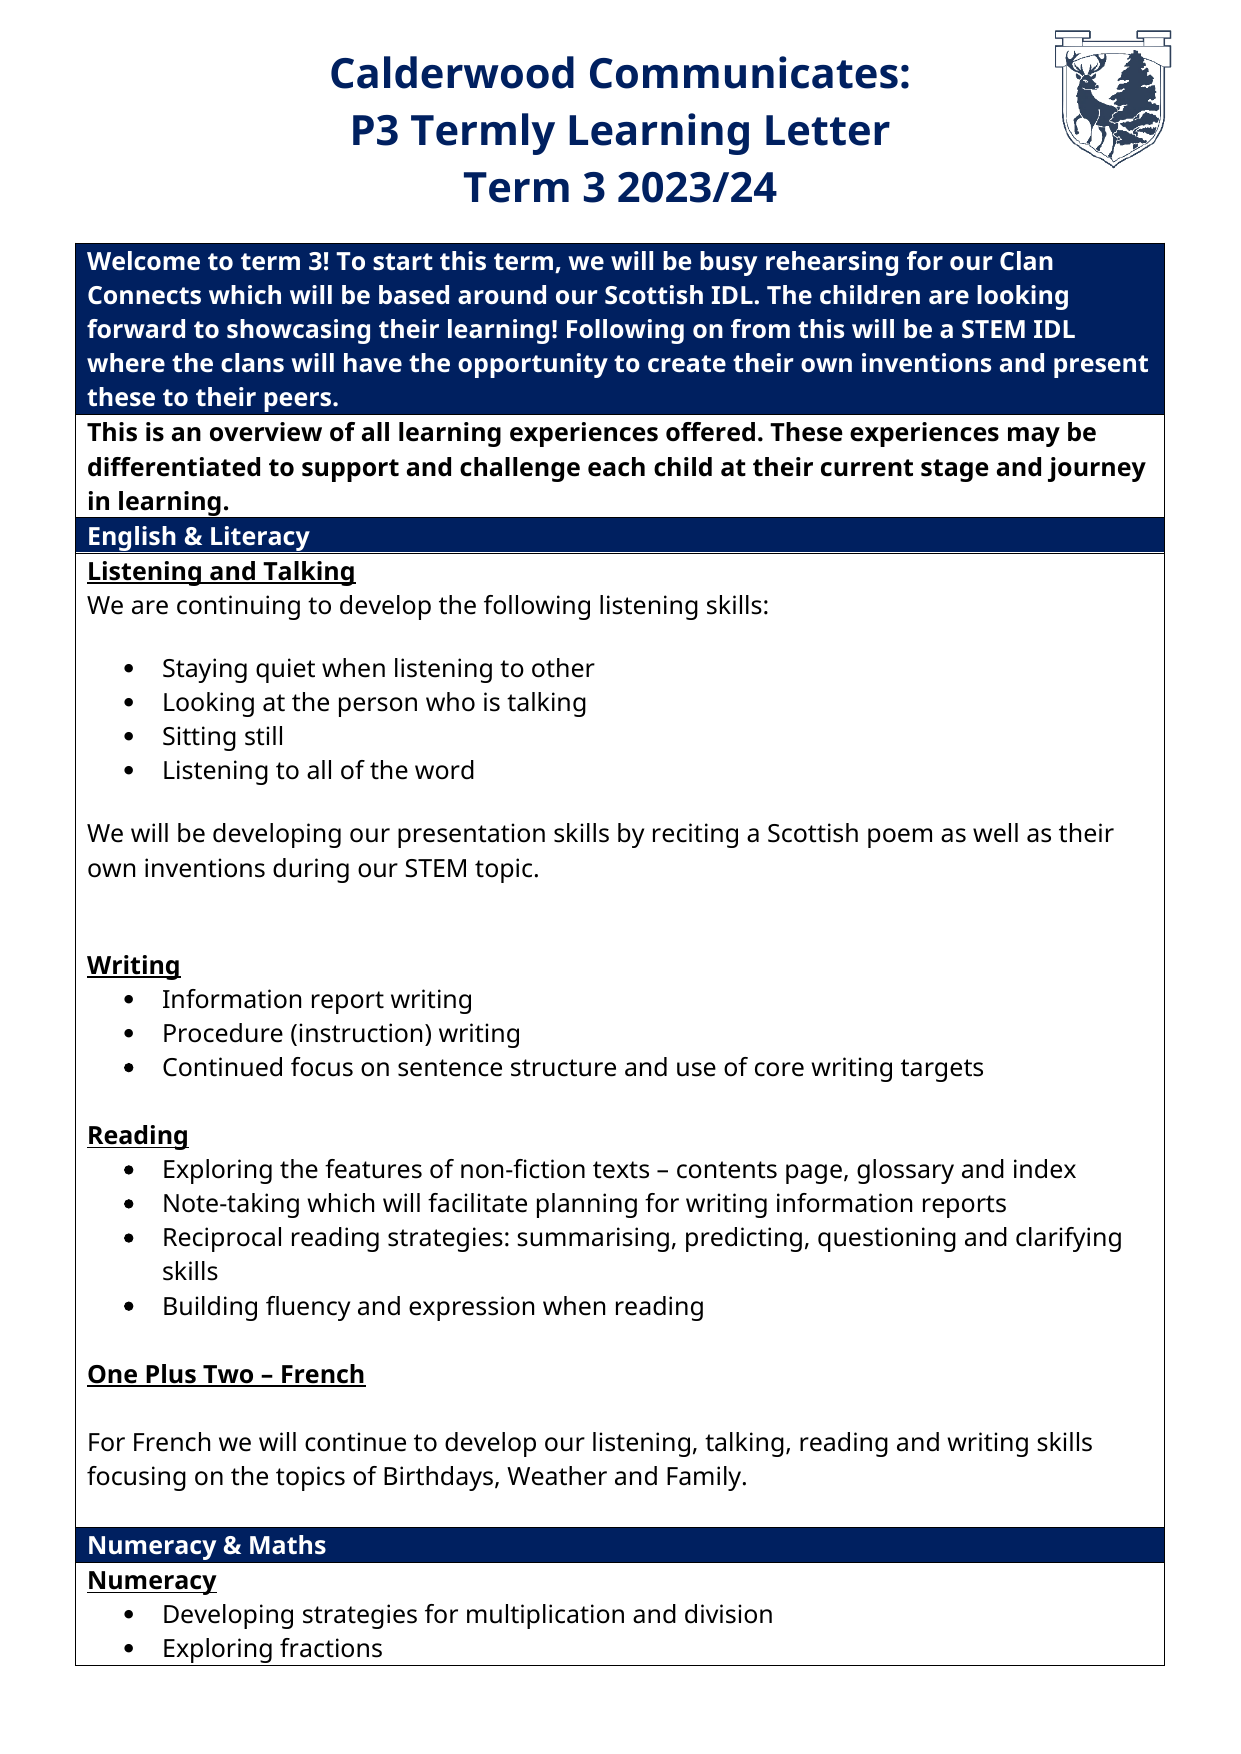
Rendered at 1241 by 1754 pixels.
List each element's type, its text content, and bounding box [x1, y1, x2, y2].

table_cell Listening and Talking We are continuing to develop the following listening skills: Staying quiet when listening to other Looking at the person who is talking Sitting still Listening to all of the word We will be developing our presentation skills by reciting a Scottish poem as well as their own inventions during our STEM topic. Writing Information report writing Procedure (instruction) writing Continued focus on sentence structure and use of core writing targets Reading Exploring the features of non-fiction texts – contents page, glossary and index Note-taking which will facilitate planning for writing information reports Reciprocal reading strategies: summarising, predicting, questioning and clarifying skills Building fluency and expression when reading One Plus Two – French For French we will continue to develop our listening, talking, reading and writing skills focusing on the topics of Birthdays, Weather and Family. [76, 554, 1164, 1527]
table_cell This is an overview of all learning experiences offered. These experiences may be differentiated to support and challenge each child at their current stage and journey in learning. [76, 415, 1164, 517]
table_header Welcome to term 3! To start this term, we will be busy rehearsing for our Clan Connects which will be based around our Scottish IDL. The children are looking forward to showcasing their learning! Following on from this will be a STEM IDL where the clans will have the opportunity to create their own inventions and present these to their peers. [76, 244, 1164, 414]
text P3 Termly Learning Letter [75, 101, 1041, 158]
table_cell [76, 1563, 1164, 1665]
text Term 3 2023/24 [75, 158, 1165, 215]
text Calderwood Communicates: [75, 44, 1041, 101]
picture [1041, 28, 1181, 170]
table_cell Numeracy & Maths [76, 1528, 1164, 1562]
table_cell English & Literacy [76, 518, 1164, 552]
